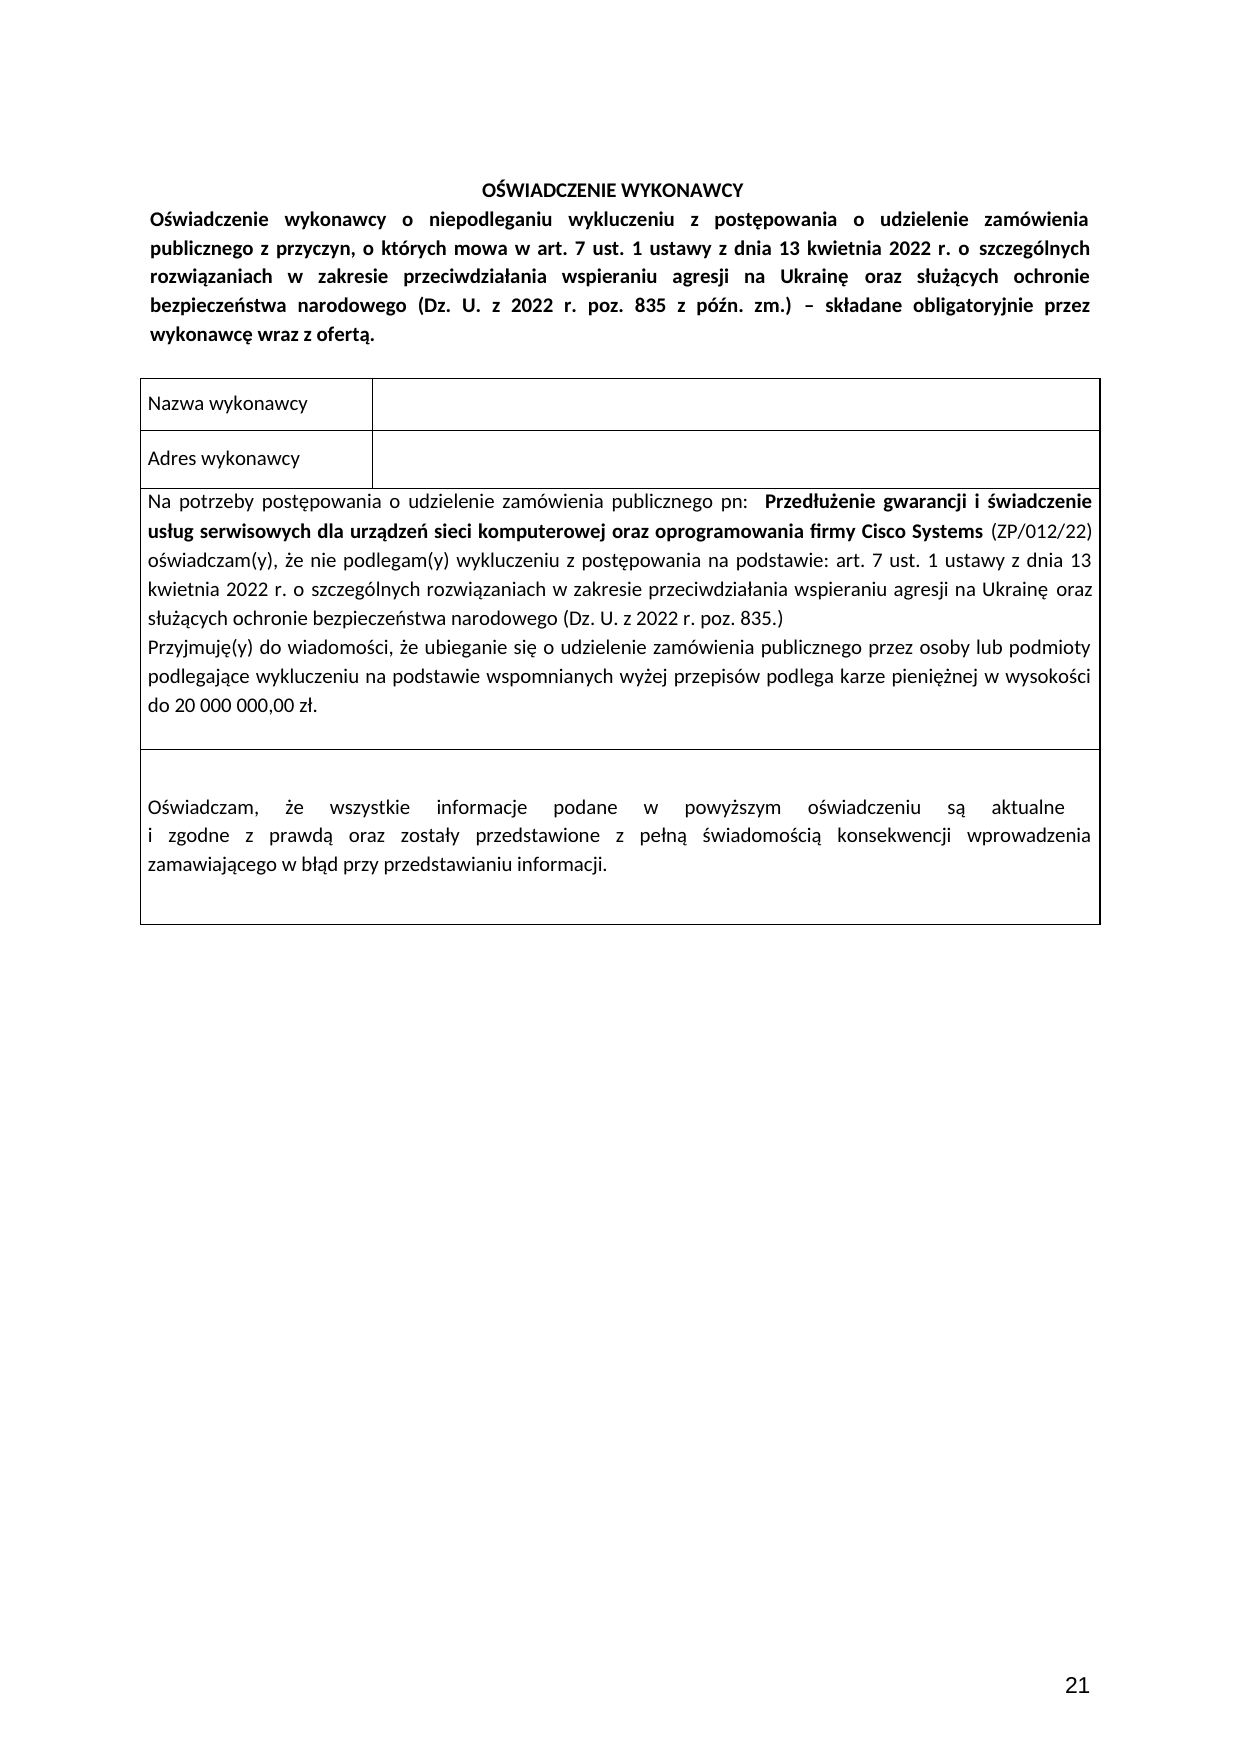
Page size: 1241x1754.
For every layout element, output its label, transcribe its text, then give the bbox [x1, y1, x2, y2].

text Oświadczenie wykonawcy o niepodleganiu wykluczeniu z postępowania o udzielenie zamówienia publicznego z przyczyn, o których mowa w art. 7 ust. 1 ustawy z dnia 13 kwietnia 2022 r. o szczególnych rozwiązaniach w zakresie przeciwdziałania wspieraniu agresji na Ukrainę oraz służących ochronie bezpieczeństwa narodowego (Dz. U. z 2022 r. poz. 835 z późn. zm.) – składane obligatoryjnie przez wykonawcę wraz z ofertą. [150, 206, 1090, 346]
table_cell Adres wykonawcy [141, 431, 372, 488]
table_header Nazwa wykonawcy [141, 379, 372, 430]
table_cell Na potrzeby postępowania o udzielenie zamówienia publicznego pn: Przedłużenie gwarancji i świadczenie usług serwisowych dla urządzeń sieci komputerowej oraz oprogramowania firmy Cisco Systems (ZP/012/22) oświadczam(y), że nie podlegam(y) wykluczeniu z postępowania na podstawie: art. 7 ust. 1 ustawy z dnia 13 kwietnia 2022 r. o szczególnych rozwiązaniach w zakresie przeciwdziałania wspieraniu agresji na Ukrainę oraz służących ochronie bezpieczeństwa narodowego (Dz. U. z 2022 r. poz. 835.) Przyjmuję(y) do wiadomości, że ubieganie się o udzielenie zamówienia publicznego przez osoby lub podmioty podlegające wykluczeniu na podstawie wspomnianych wyżej przepisów podlega karze pieniężnej w wysokości do 20 000 000,00 zł. [141, 489, 1099, 749]
table_cell Oświadczam, że wszystkie informacje podane w powyższym oświadczeniu są aktualne i zgodne z prawdą oraz zostały przedstawione z pełną świadomością konsekwencji wprowadzenia zamawiającego w błąd przy przedstawianiu informacji. [141, 750, 1099, 924]
text OŚWIADCZENIE WYKONAWCY [150, 177, 1090, 203]
table_cell [373, 431, 1099, 488]
table_header [373, 379, 1099, 430]
